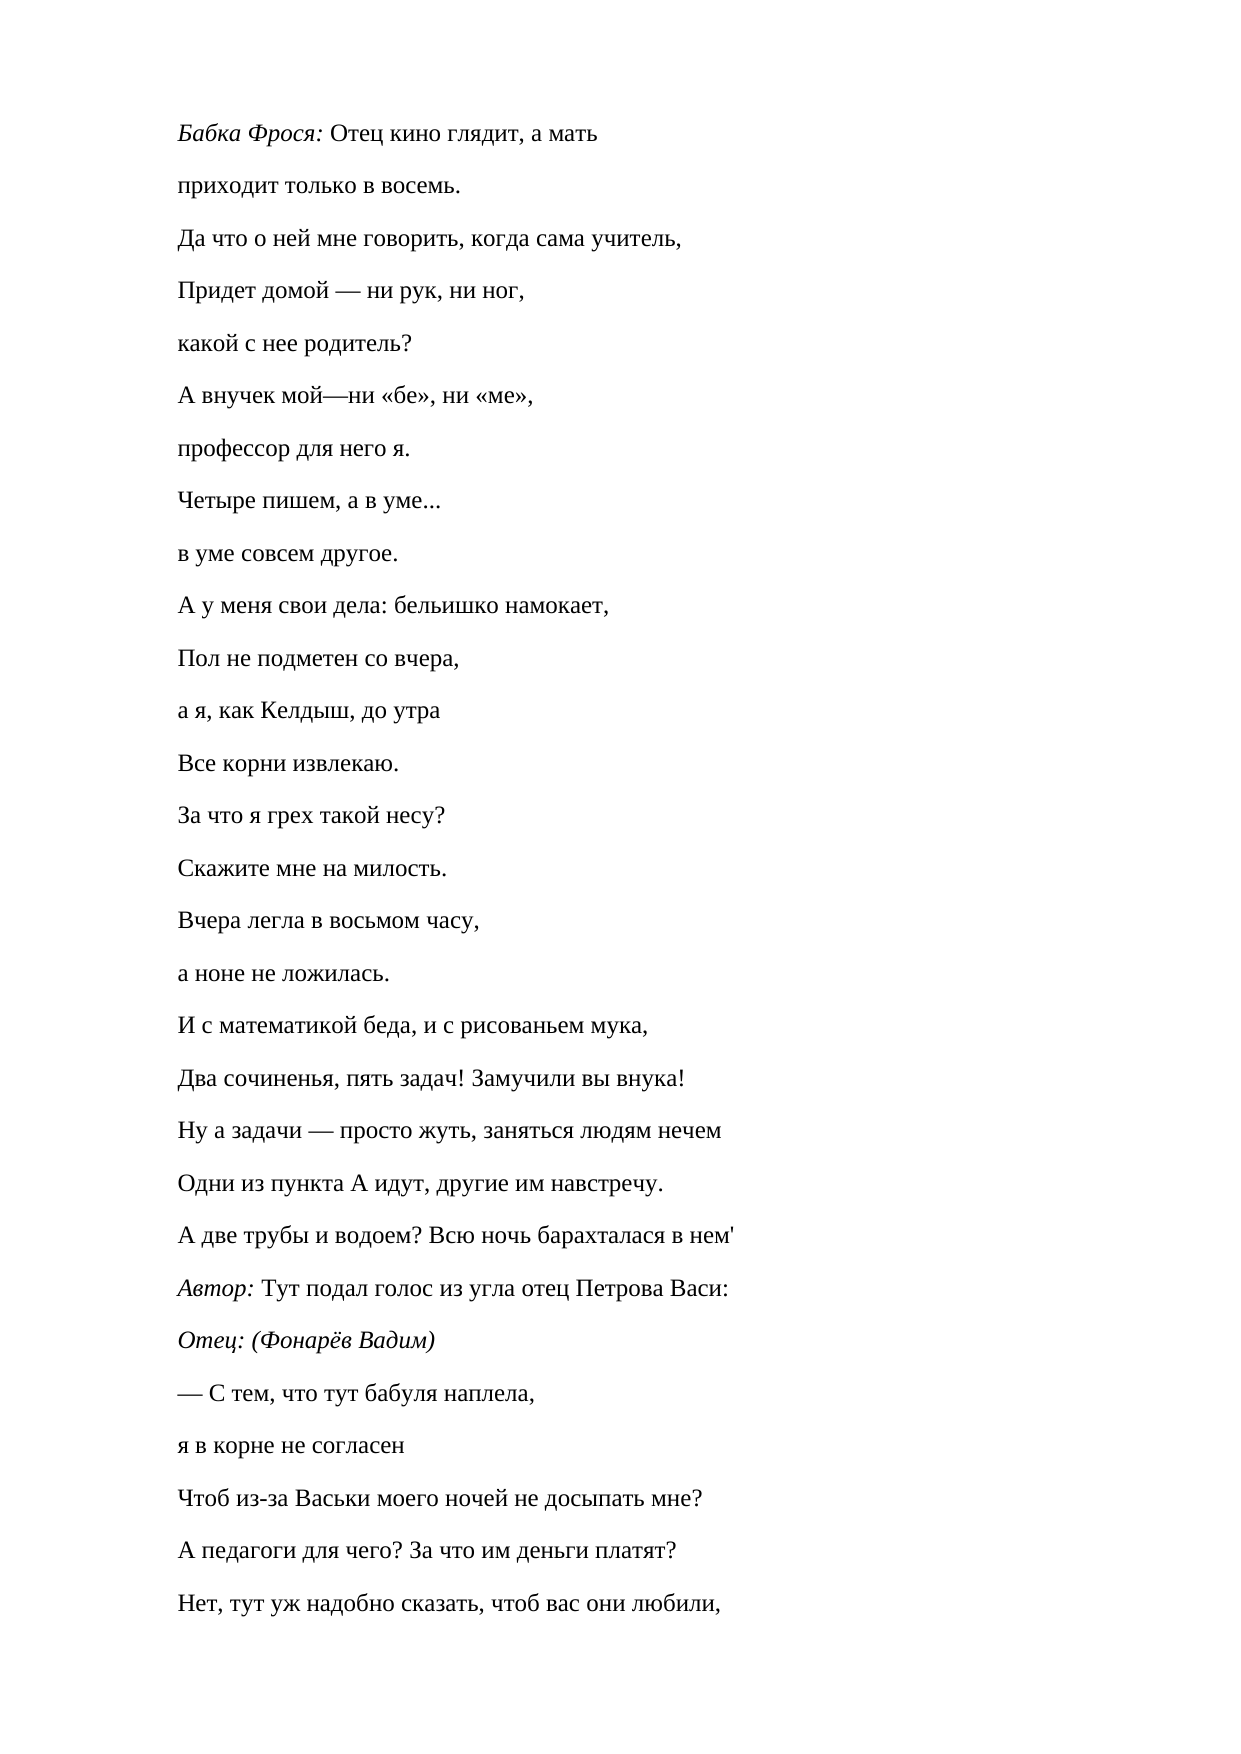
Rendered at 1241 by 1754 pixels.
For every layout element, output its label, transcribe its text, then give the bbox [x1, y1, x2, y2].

text приходит только в восемь. [177, 171, 1152, 199]
text Чтоб из-за Васьки моего ночей не досыпать мне? [177, 1483, 1152, 1512]
text какой с нее родитель? [177, 328, 1152, 357]
text Четыре пишем, а в уме... [177, 486, 1152, 514]
text А две трубы и водоем? Всю ночь барахталася в нем' [177, 1221, 1152, 1249]
text я в корне не согласен [177, 1431, 1152, 1459]
text Ну а задачи — просто жуть, заняться людям нечем [177, 1116, 1152, 1144]
text Скажите мне на милость. [177, 853, 1152, 882]
text Отец: (Фонарёв Вадим) [177, 1326, 1152, 1354]
text Одни из пункта А идут, другие им навстречу. [177, 1168, 1152, 1197]
text А внучек мой—ни «бе», ни «ме», [177, 381, 1152, 409]
text Да что о ней мне говорить, когда сама учитель, [177, 223, 1152, 252]
text За что я грех такой несу? [177, 801, 1152, 829]
text Вчера легла в восьмом часу, [177, 906, 1152, 934]
text а ноне не ложилась. [177, 958, 1152, 987]
text в уме совсем другое. [177, 538, 1152, 567]
text Нет, тут уж надобно сказать, чтоб вас они любили, [177, 1588, 1152, 1617]
text — С тем, что тут бабуля наплела, [177, 1378, 1152, 1407]
text И с математикой беда, и с рисованьем мука, [177, 1011, 1152, 1039]
text профессор для него я. [177, 433, 1152, 462]
text А у меня свои дела: бельишко намокает, [177, 591, 1152, 619]
text Автор: Тут подал голос из угла отец Петрова Васи: [177, 1273, 1152, 1302]
text Два сочиненья, пять задач! Замучили вы внука! [177, 1063, 1152, 1092]
text Пол не подметен со вчера, [177, 643, 1152, 672]
text Все корни извлекаю. [177, 748, 1152, 777]
text Бабка Фрося: Отец кино глядит, а мать [177, 118, 1152, 147]
text А педагоги для чего? За что им деньги платят? [177, 1536, 1152, 1564]
text а я, как Келдыш, до утра [177, 696, 1152, 724]
text Придет домой — ни рук, ни ног, [177, 276, 1152, 304]
